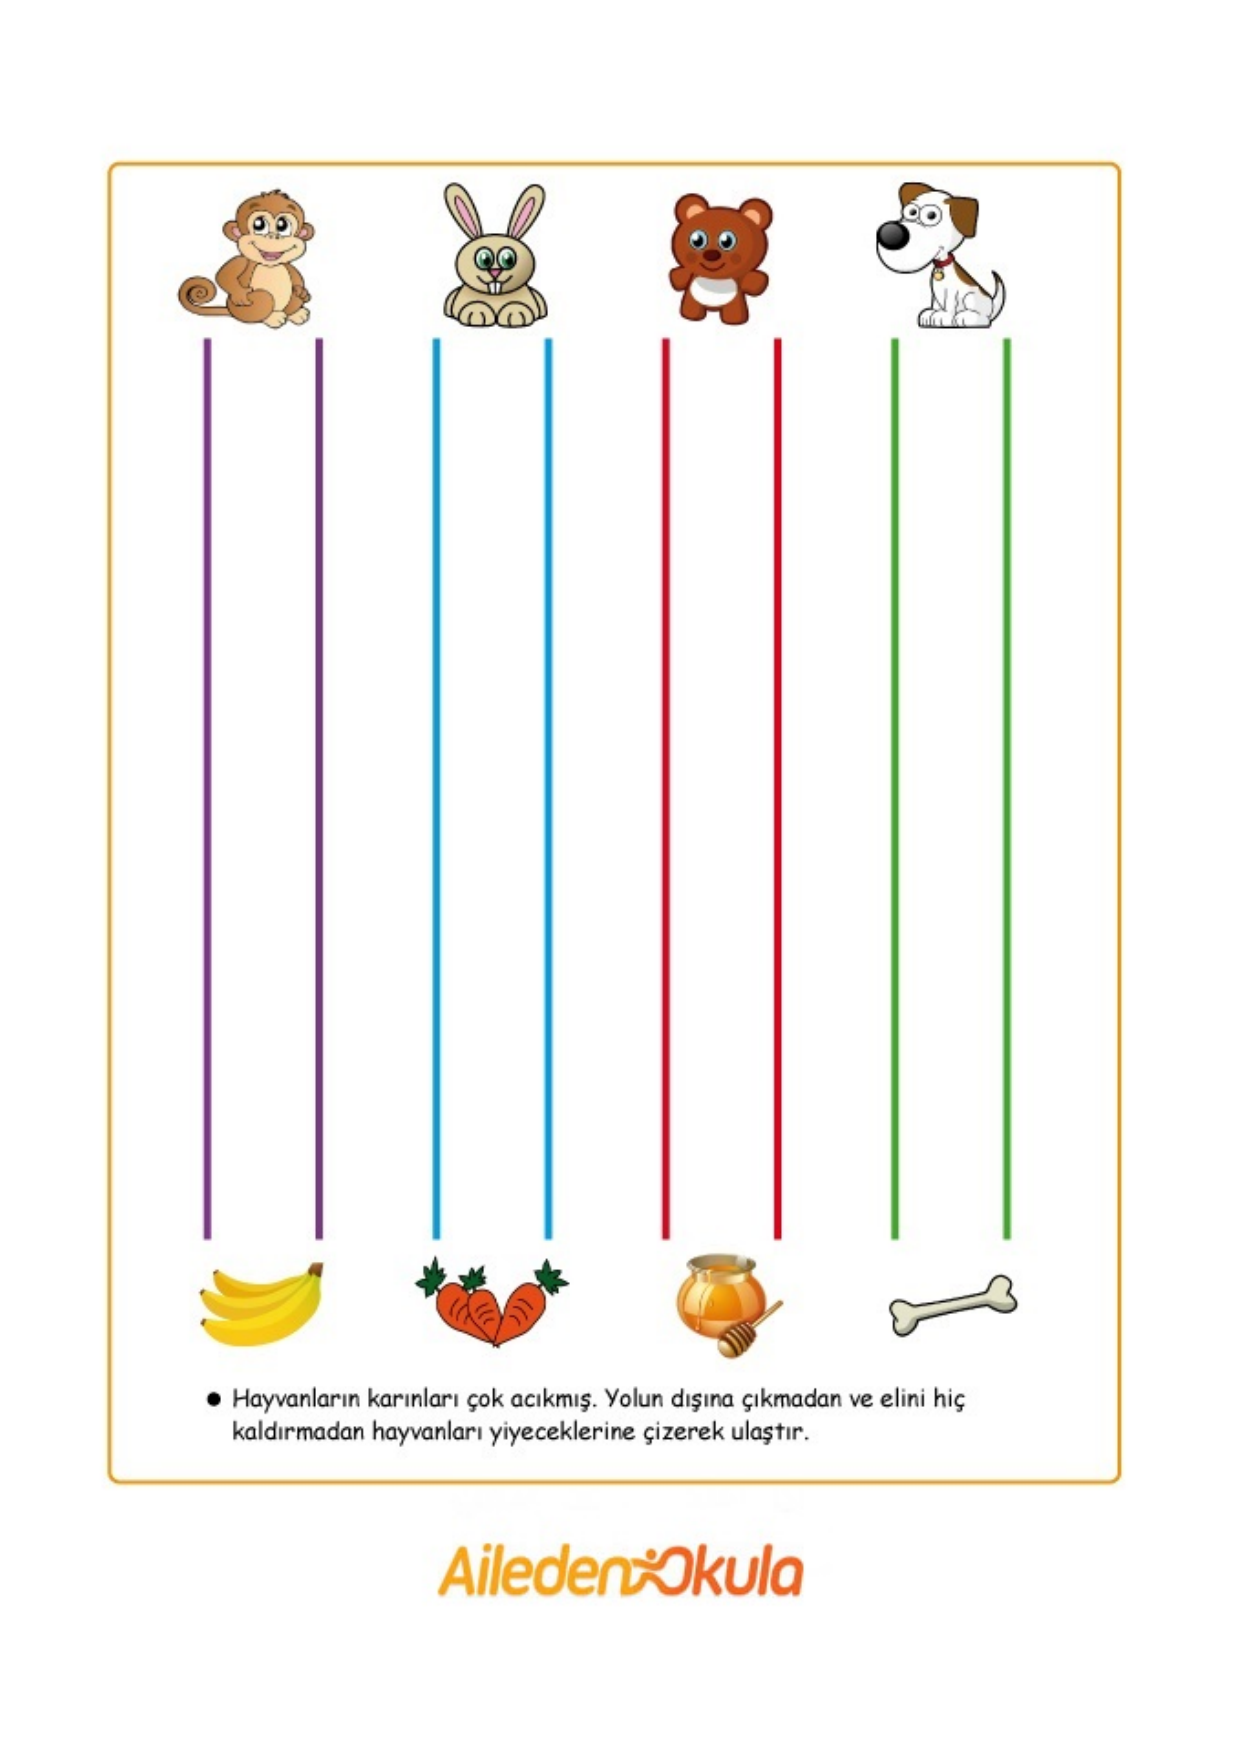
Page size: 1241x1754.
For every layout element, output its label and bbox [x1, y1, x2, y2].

picture [73, 88, 1160, 1607]
